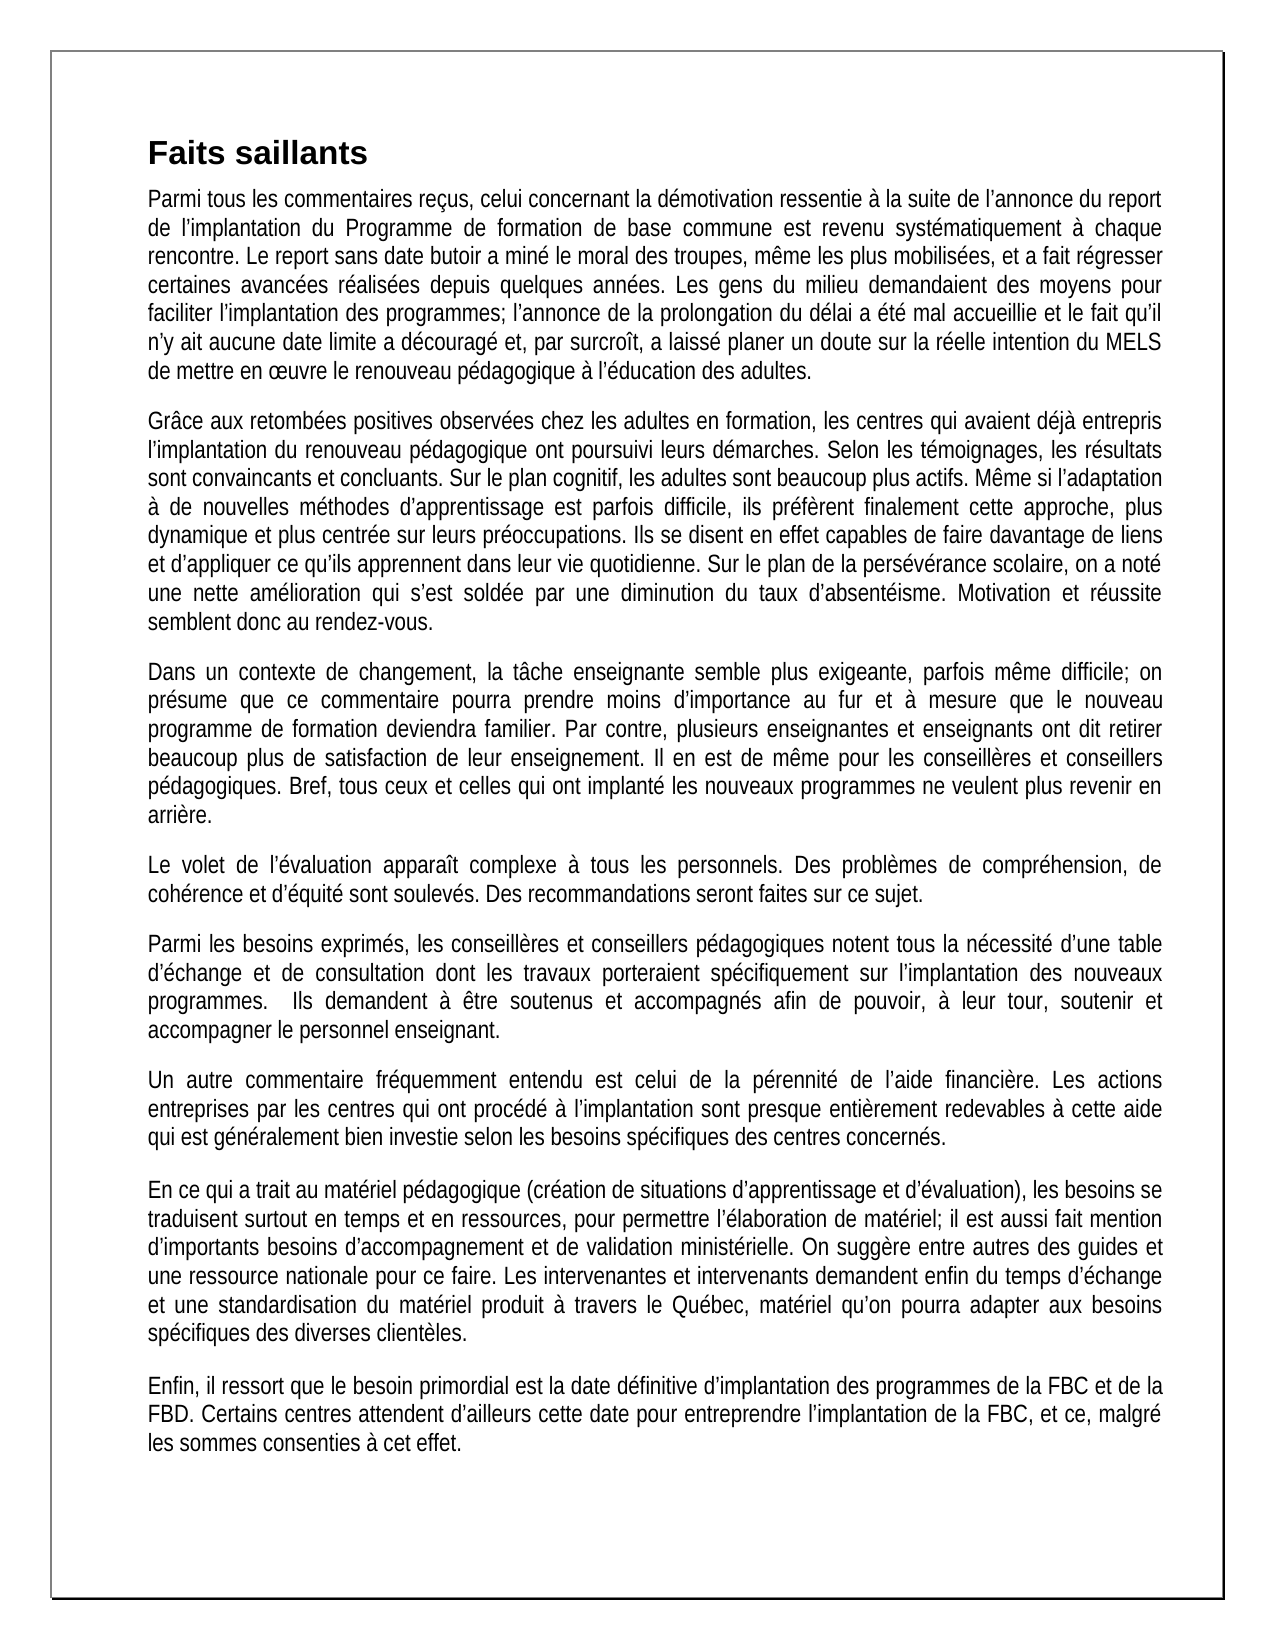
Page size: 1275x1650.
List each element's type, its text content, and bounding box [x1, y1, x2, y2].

text Parmi tous les commentaires reçus, celui concernant la démotivation ressentie à la suite de l’annonce du report de l’implantation du Programme de formation de base commune est revenu systématiquement à chaque rencontre. Le report sans date butoir a miné le moral des troupes, même les plus mobilisées, et a fait régresser certaines avancées réalisées depuis quelques années. Les gens du milieu demandaient des moyens pour faciliter l’implantation des programmes; l’annonce de la prolongation du délai a été mal accueillie et le fait qu’il n’y ait aucune date limite a découragé et, par surcroît, a laissé planer un doute sur la réelle intention du MELS de mettre en œuvre le renouveau pédagogique à l’éducation des adultes. [148, 184, 1165, 384]
text Dans un contexte de changement, la tâche enseignante semble plus exigeante, parfois même difficile; on présume que ce commentaire pourra prendre moins d’importance au fur et à mesure que le nouveau programme de formation deviendra familier. Par contre, plusieurs enseignantes et enseignants ont dit retirer beaucoup plus de satisfaction de leur enseignement. Il en est de même pour les conseillères et conseillers pédagogiques. Bref, tous ceux et celles qui ont implanté les nouveaux programmes ne veulent plus revenir en arrière. [148, 657, 1165, 828]
text Un autre commentaire fréquemment entendu est celui de la pérennité de l’aide financière. Les actions entreprises par les centres qui ont procédé à l’implantation sont presque entièrement redevables à cette aide qui est généralement bien investie selon les besoins spécifiques des centres concernés. [148, 1065, 1165, 1151]
text Le volet de l’évaluation apparaît complexe à tous les personnels. Des problèmes de compréhension, de cohérence et d’équité sont soulevés. Des recommandations seront faites sur ce sujet. [148, 850, 1165, 907]
text Parmi les besoins exprimés, les conseillères et conseillers pédagogiques notent tous la nécessité d’une table d’échange et de consultation dont les travaux porteraient spécifiquement sur l’implantation des nouveaux programmes. Ils demandent à être soutenus et accompagnés afin de pouvoir, à leur tour, soutenir et accompagner le personnel enseignant. [148, 929, 1165, 1043]
text Grâce aux retombées positives observées chez les adultes en formation, les centres qui avaient déjà entrepris l’implantation du renouveau pédagogique ont poursuivi leurs démarches. Selon les témoignages, les résultats sont convaincants et concluants. Sur le plan cognitif, les adultes sont beaucoup plus actifs. Même si l’adaptation à de nouvelles méthodes d’apprentissage est parfois difficile, ils préfèrent finalement cette approche, plus dynamique et plus centrée sur leurs préoccupations. Ils se disent en effet capables de faire davantage de liens et d’appliquer ce qu’ils apprennent dans leur vie quotidienne. Sur le plan de la persévérance scolaire, on a noté une nette amélioration qui s’est soldée par une diminution du taux d’absentéisme. Motivation et réussite semblent donc au rendez-vous. [148, 406, 1165, 635]
text Enfin, il ressort que le besoin primordial est la date définitive d’implantation des programmes de la FBC et de la FBD. Certains centres attendent d’ailleurs cette date pour entreprendre l’implantation de la FBC, et ce, malgré les sommes consenties à cet effet. [148, 1371, 1165, 1457]
text Faits saillants [148, 133, 1165, 171]
text En ce qui a trait au matériel pédagogique (création de situations d’apprentissage et d’évaluation), les besoins se traduisent surtout en temps et en ressources, pour permettre l’élaboration de matériel; il est aussi fait mention d’importants besoins d’accompagnement et de validation ministérielle. On suggère entre autres des guides et une ressource nationale pour ce faire. Les intervenantes et intervenants demandent enfin du temps d’échange et une standardisation du matériel produit à travers le Québec, matériel qu’on pourra adapter aux besoins spécifiques des diverses clientèles. [148, 1175, 1165, 1347]
